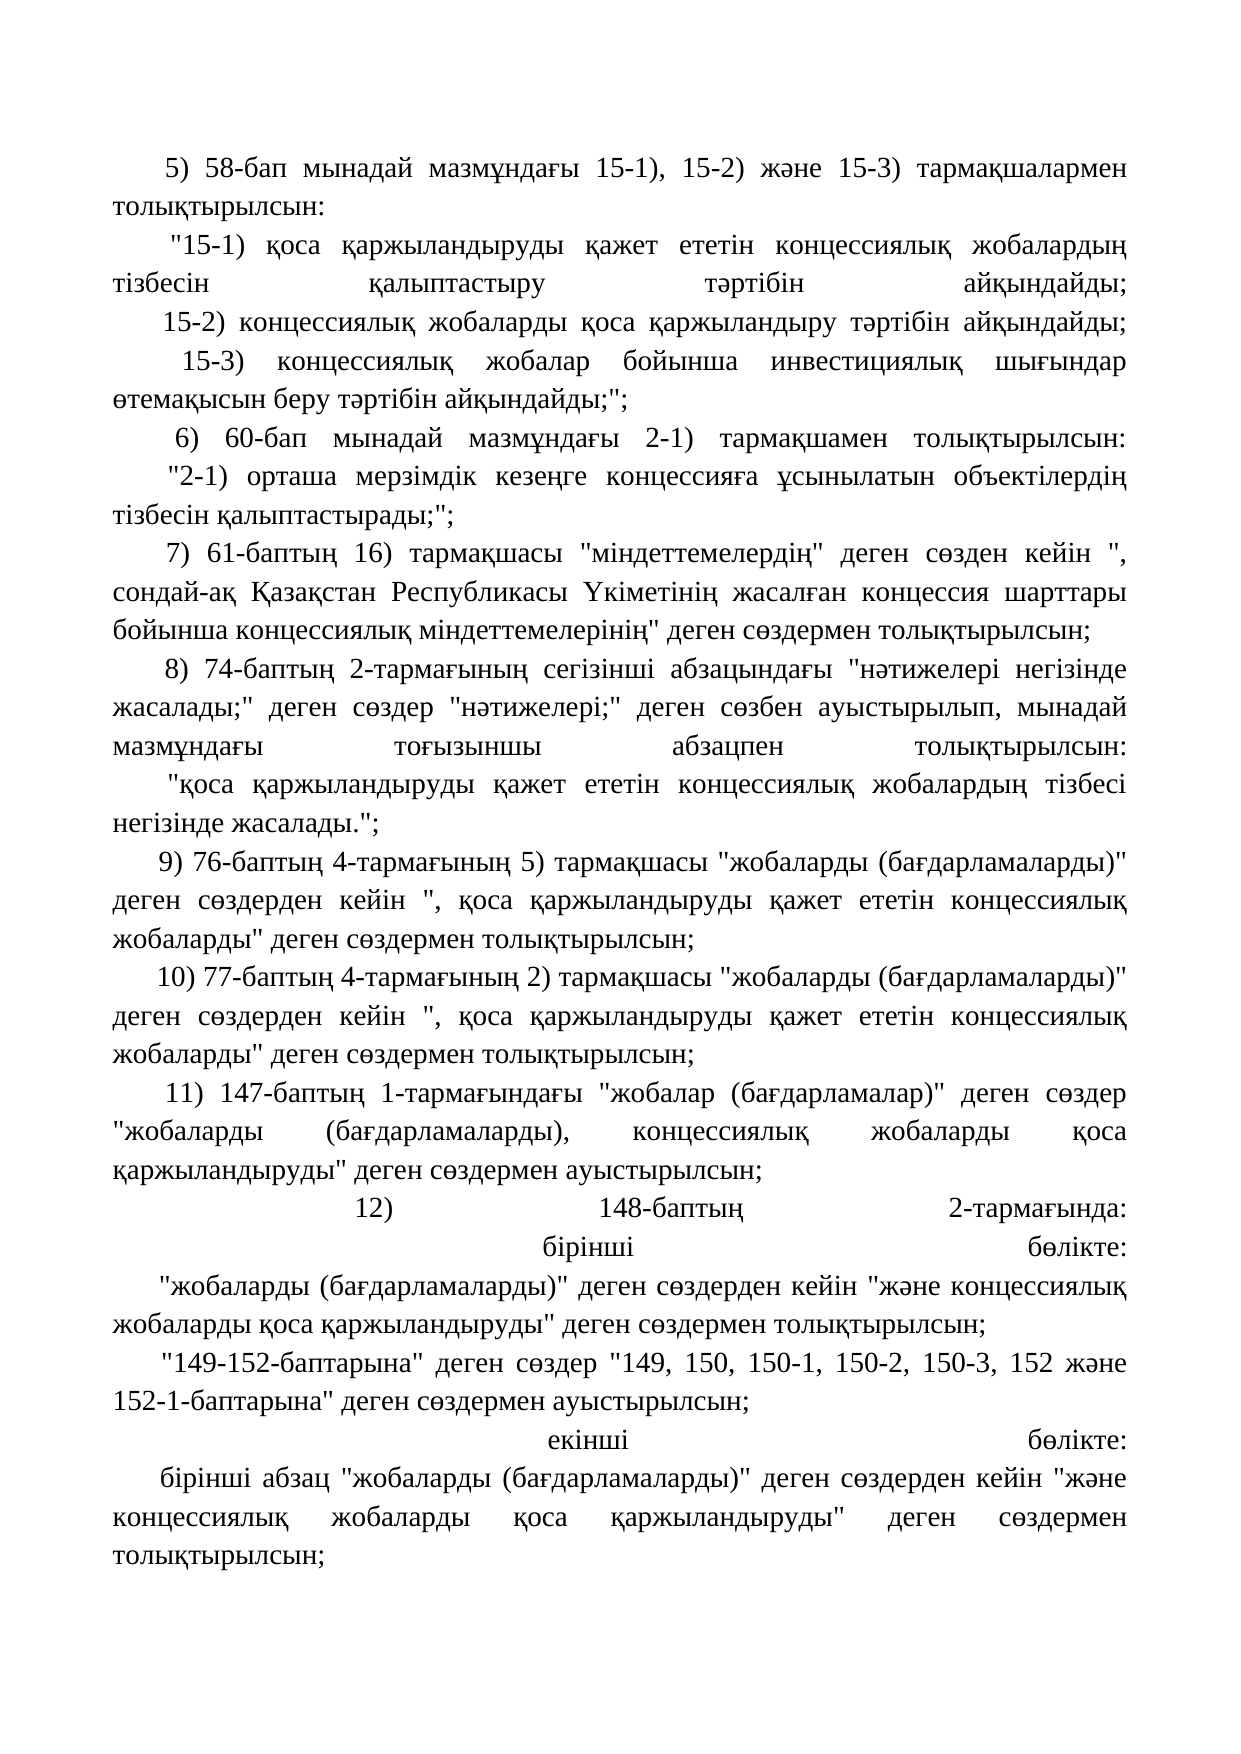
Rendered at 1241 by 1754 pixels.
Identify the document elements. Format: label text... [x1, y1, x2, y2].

text 5) 58-бап мынадай мазмұндағы 15-1), 15-2) және 15-3) тармақшалармен толықтырылсын: "15-1) қоса қаржыландыруды қажет ететін концессиялық жобалардың тізбесін қалыптастыру тәртібін айқындайды; 15-2) концессиялық жобаларды қоса қаржыландыру тәртібін айқындайды; 15-3) концессиялық жобалар бойынша инвестициялық шығындар өтемақысын беру тәртібін айқындайды;"; [112, 150, 1128, 415]
text 10) 77-баптың 4-тармағының 2) тармақшасы "жобаларды (бағдарламаларды)" деген сөздерден кейін ", қоса қаржыландыруды қажет ететін концессиялық жобаларды" деген сөздермен толықтырылсын; [112, 959, 1128, 1070]
text 11) 147-баптың 1-тармағындағы "жобалар (бағдарламалар)" деген сөздер "жобаларды (бағдарламаларды), концессиялық жобаларды қоса қаржыландыруды" деген сөздермен ауыстырылсын; [112, 1075, 1128, 1186]
text 12) 148-баптың 2-тармағында: бірінші бөлікте: "жобаларды (бағдарламаларды)" деген сөздерден кейін "және концессиялық жобаларды қоса қаржыландыруды" деген сөздермен толықтырылсын; [112, 1191, 1128, 1340]
text екінші бөлікте: бірінші абзац "жобаларды (бағдарламаларды)" деген сөздерден кейін "және концессиялық жобаларды қоса қаржыландыруды" деген сөздермен толықтырылсын; [112, 1422, 1128, 1571]
text "149-152-баптарына" деген сөздер "149, 150, 150-1, 150-2, 150-3, 152 және 152-1-баптарына" деген сөздермен ауыстырылсын; [112, 1345, 1128, 1417]
text 9) 76-баптың 4-тармағының 5) тармақшасы "жобаларды (бағдарламаларды)" деген сөздерден кейін ", қоса қаржыландыруды қажет ететін концессиялық жобаларды" деген сөздермен толықтырылсын; [112, 844, 1128, 954]
text 6) 60-бап мынадай мазмұндағы 2-1) тармақшамен толықтырылсын: "2-1) орташа мерзімдік кезеңге концессияға ұсынылатын объектілердің тізбесін қалыптастырады;"; [112, 420, 1128, 530]
text 8) 74-баптың 2-тармағының сегізінші абзацындағы "нәтижелері негізінде жасалады;" деген сөздер "нәтижелері;" деген сөзбен ауыстырылып, мынадай мазмұндағы тоғызыншы абзацпен толықтырылсын: "қоса қаржыландыруды қажет ететін концессиялық жобалардың тізбесі негізінде жасалады."; [112, 651, 1128, 839]
text 7) 61-баптың 16) тармақшасы "міндеттемелердің" деген сөзден кейін ", сондай-ақ Қазақстан Республикасы Үкіметінің жасалған концессия шарттары бойынша концессиялық міндеттемелерінің" деген сөздермен толықтырылсын; [112, 535, 1128, 646]
